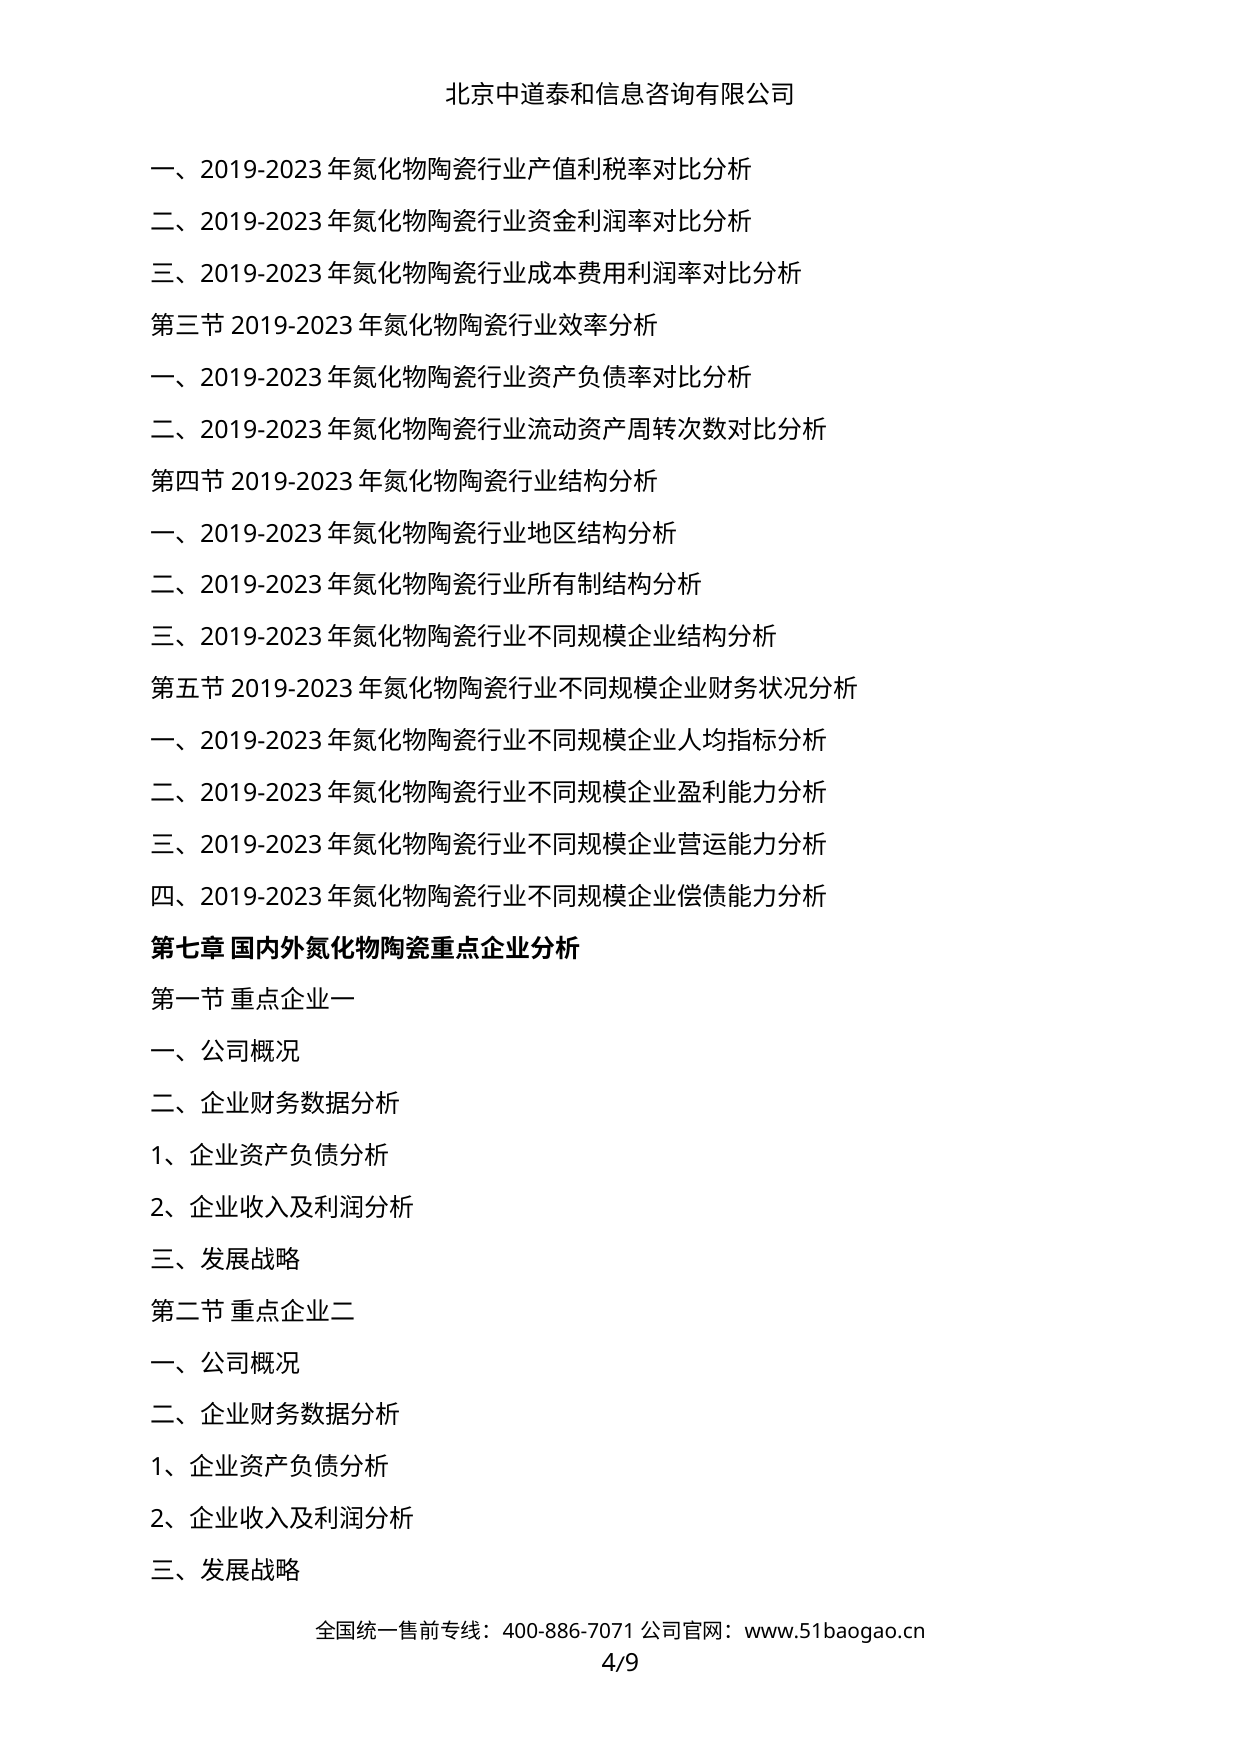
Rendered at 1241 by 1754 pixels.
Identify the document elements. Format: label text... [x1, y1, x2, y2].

text 第一节 重点企业一 [150, 980, 1090, 1016]
text 2、企业收入及利润分析 [150, 1499, 1090, 1535]
text 一、2019-2023年氮化物陶瓷行业资产负债率对比分析 [150, 357, 1090, 394]
text 二、2019-2023年氮化物陶瓷行业流动资产周转次数对比分析 [150, 409, 1090, 446]
text 第七章 国内外氮化物陶瓷重点企业分析 [150, 928, 1090, 964]
text 一、2019-2023年氮化物陶瓷行业产值利税率对比分析 [150, 150, 1090, 186]
text 三、2019-2023年氮化物陶瓷行业不同规模企业营运能力分析 [150, 824, 1090, 861]
text 二、2019-2023年氮化物陶瓷行业所有制结构分析 [150, 565, 1090, 601]
text 三、发展战略 [150, 1551, 1090, 1587]
text 1、企业资产负债分析 [150, 1447, 1090, 1483]
text 一、2019-2023年氮化物陶瓷行业不同规模企业人均指标分析 [150, 721, 1090, 757]
text 三、2019-2023年氮化物陶瓷行业不同规模企业结构分析 [150, 617, 1090, 653]
text 2、企业收入及利润分析 [150, 1187, 1090, 1224]
text 四、2019-2023年氮化物陶瓷行业不同规模企业偿债能力分析 [150, 876, 1090, 912]
text 第五节 2019-2023年氮化物陶瓷行业不同规模企业财务状况分析 [150, 669, 1090, 705]
text 三、2019-2023年氮化物陶瓷行业成本费用利润率对比分析 [150, 254, 1090, 290]
text 一、公司概况 [150, 1343, 1090, 1379]
text 第三节 2019-2023年氮化物陶瓷行业效率分析 [150, 306, 1090, 342]
text 二、2019-2023年氮化物陶瓷行业资金利润率对比分析 [150, 202, 1090, 238]
text 第二节 重点企业二 [150, 1291, 1090, 1327]
text 二、企业财务数据分析 [150, 1084, 1090, 1120]
text 一、2019-2023年氮化物陶瓷行业地区结构分析 [150, 513, 1090, 549]
text 二、企业财务数据分析 [150, 1395, 1090, 1431]
text 三、发展战略 [150, 1239, 1090, 1276]
text 1、企业资产负债分析 [150, 1136, 1090, 1172]
text 第四节 2019-2023年氮化物陶瓷行业结构分析 [150, 461, 1090, 497]
text 二、2019-2023年氮化物陶瓷行业不同规模企业盈利能力分析 [150, 772, 1090, 809]
text 一、公司概况 [150, 1032, 1090, 1068]
